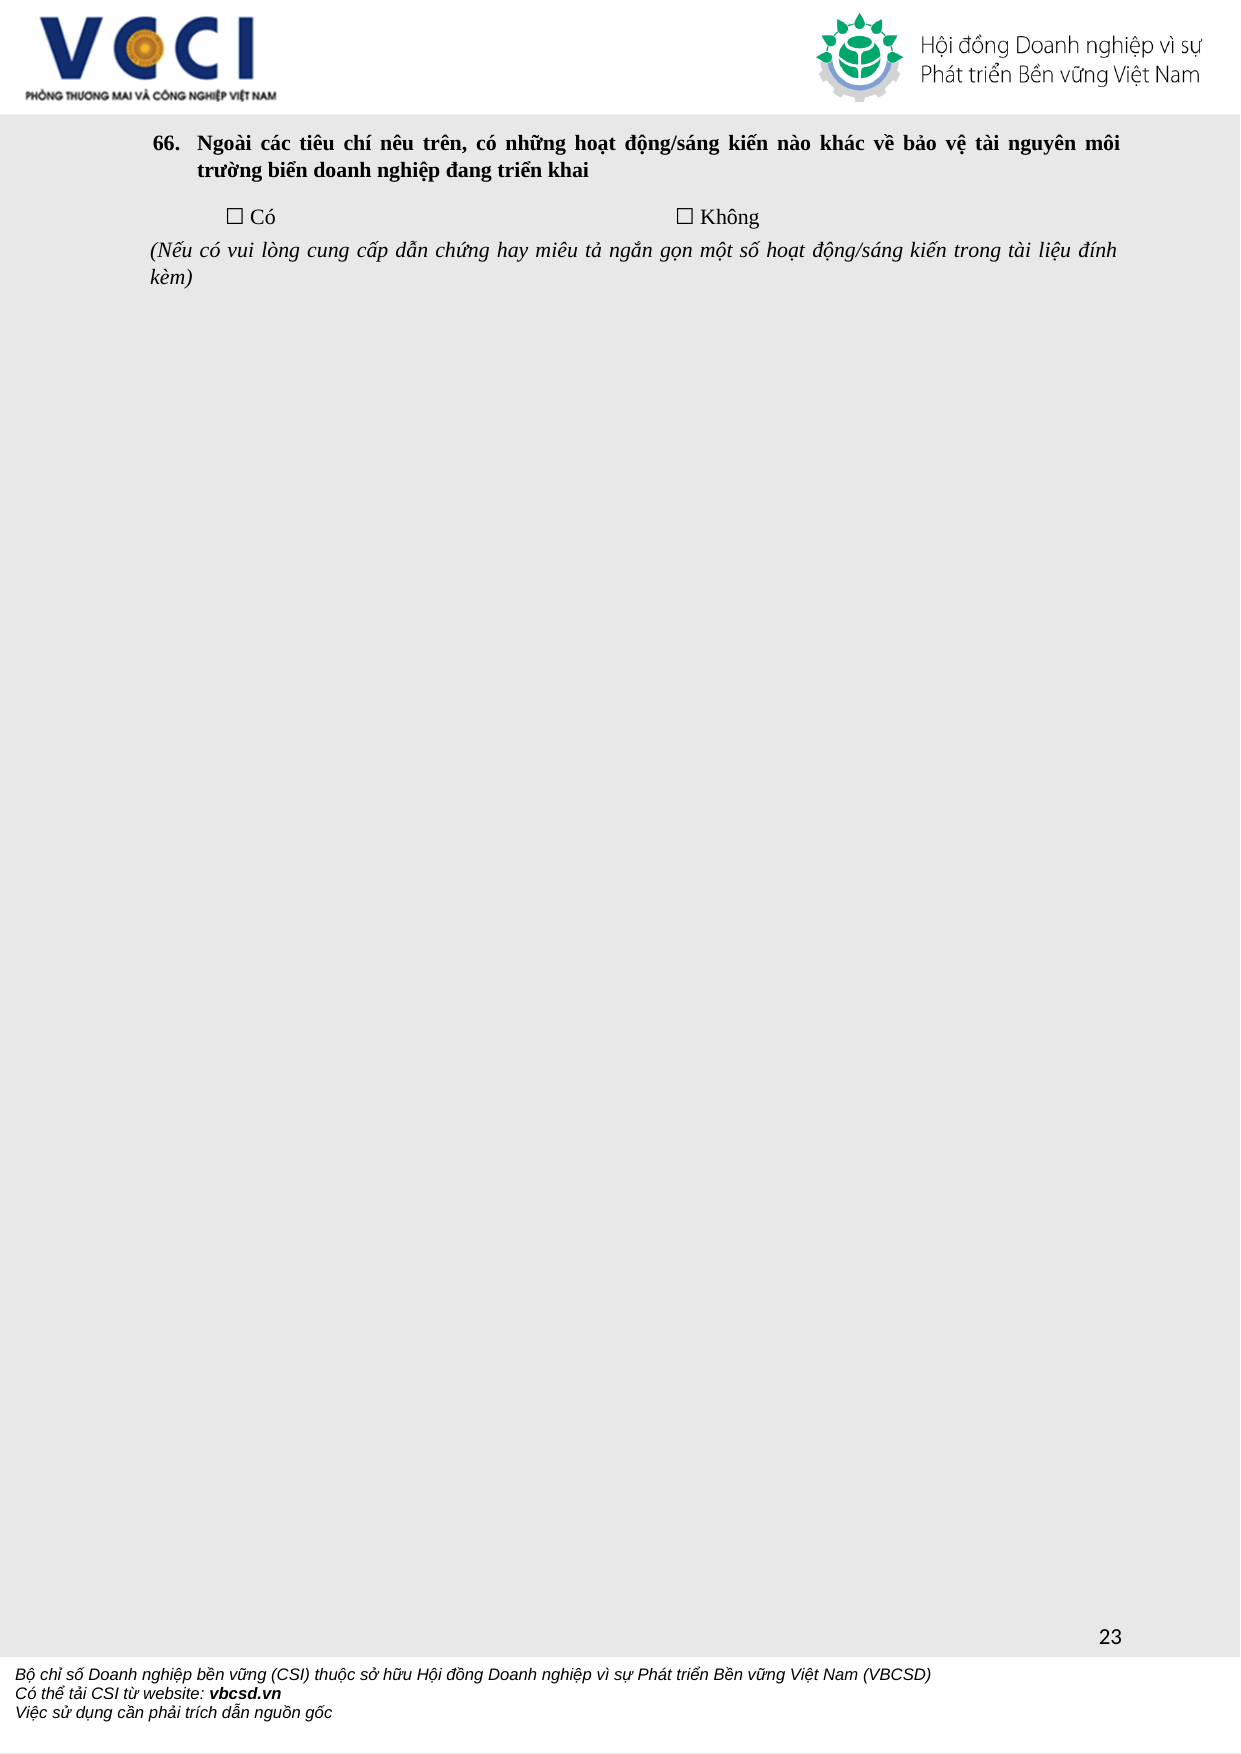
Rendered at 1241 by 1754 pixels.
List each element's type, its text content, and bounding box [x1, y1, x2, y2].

picture [805, 5, 1217, 104]
text (Nếu có vui lòng cung cấp dẫn chứng hay miêu tả ngắn gọn một số hoạt động/sáng kiến trong tài liệu đính kèm) [150, 237, 1122, 289]
text Có Không [225, 201, 1122, 230]
list Ngoài các tiêu chí nêu trên, có những hoạt động/sáng kiến nào khác về bảo vệ tài nguyên môi trường biển doanh nghiệp đang triển khai [153, 129, 1122, 182]
